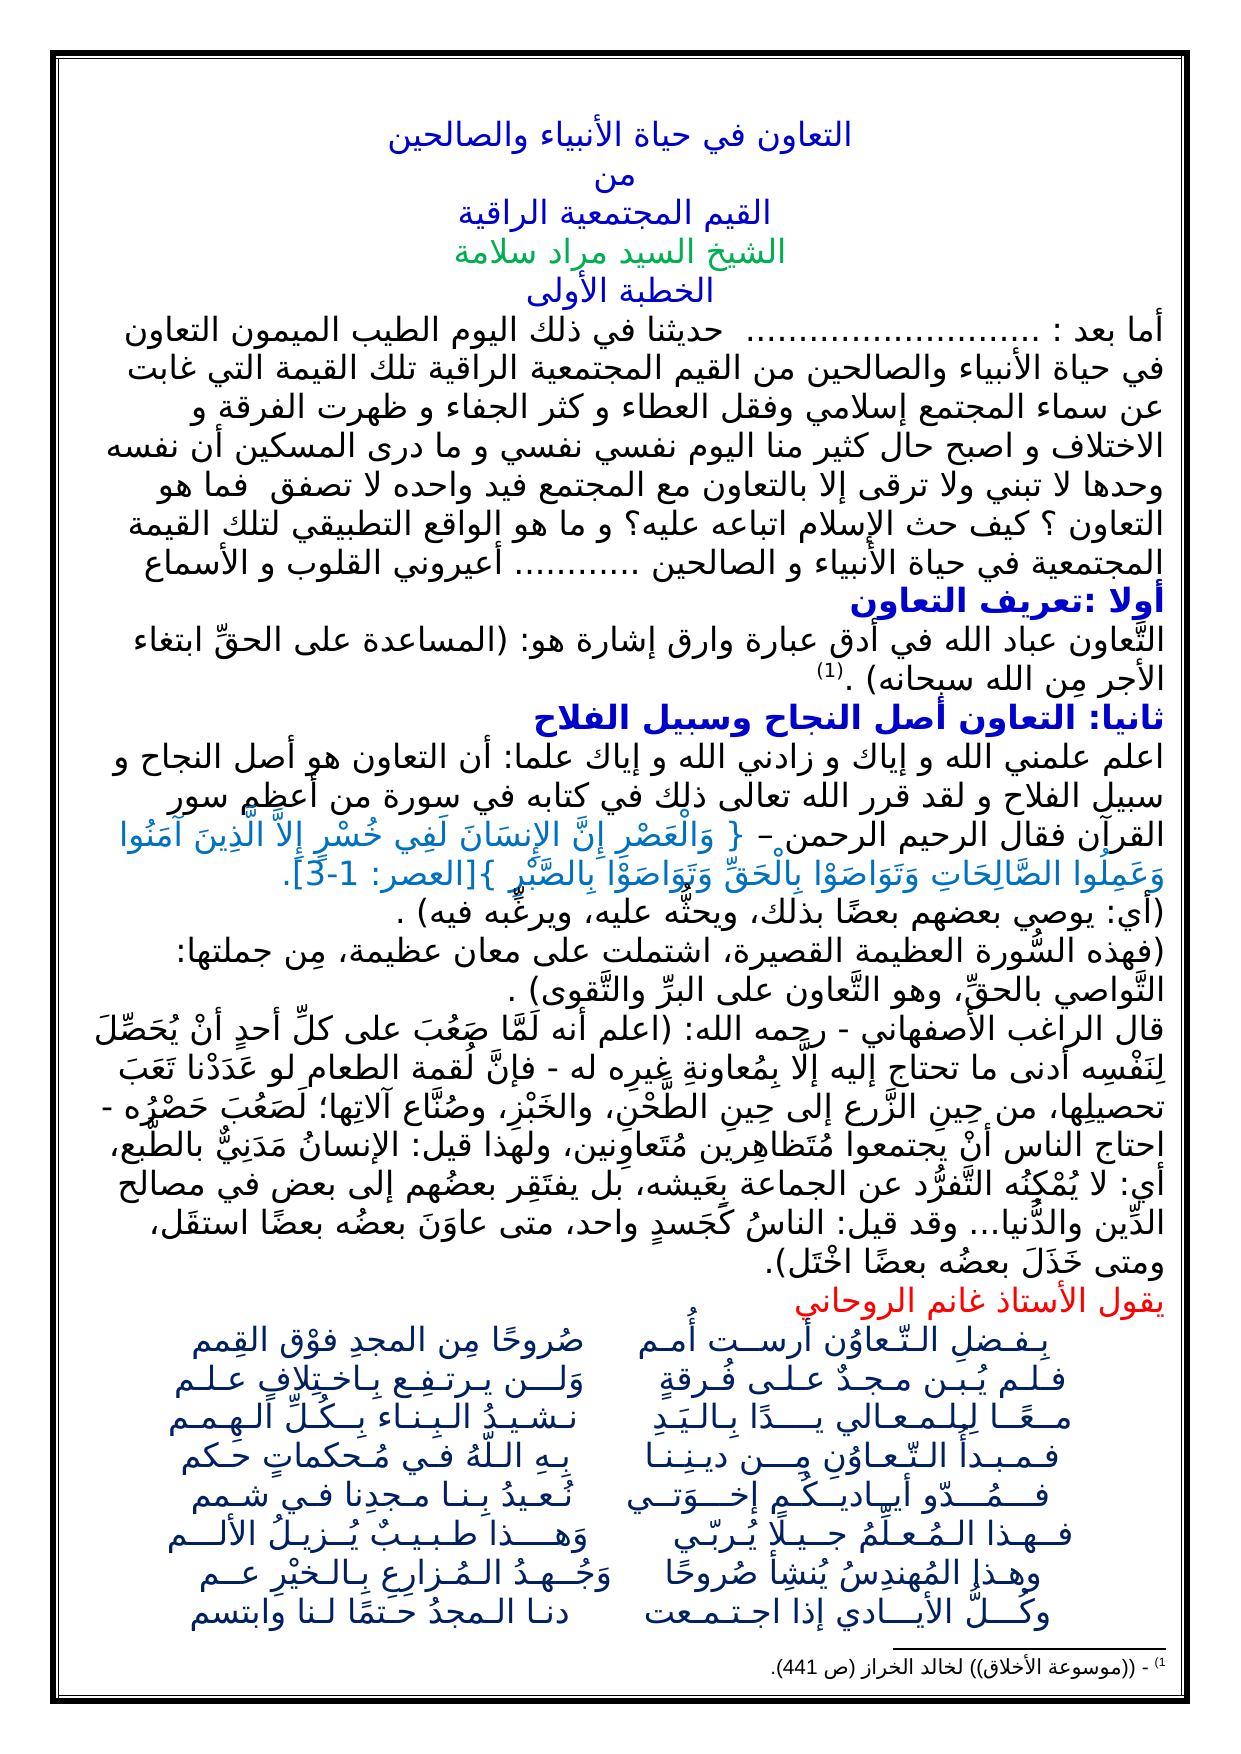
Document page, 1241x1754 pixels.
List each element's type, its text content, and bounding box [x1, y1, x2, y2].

text (فهذه السُّورة العظيمة القصيرة، اشتملت على معان عظيمة، مِن جملتها: التَّواصي بالحقِّ، وهو التَّعاون على البرِّ والتَّقوى) . [75, 932, 1165, 1009]
text ثانيا: التعاون أصل النجاح وسبيل الفلاح [75, 698, 1165, 737]
text التَّعاون عباد الله في أدق عبارة وارق إشارة هو: (المساعدة على الحقِّ ابتغاء الأجر مِن الله سبحانه) .() [75, 621, 1165, 698]
text (أي: يوصي بعضهم بعضًا بذلك، ويحثُّه عليه، ويرغِّبه فيه) . [75, 893, 1165, 932]
text مــعًــا لِـلـمـعـالي يــــدًا بِـالـيَـدِ نـشـيـدُ الـبِـنـاء بِــكُـلِّ الـهِـمـم [75, 1398, 1165, 1437]
text وكُـــلُّ الأيـــادي إذا اجـتـمـعت دنـا الـمجدُ حـتمًا لـنا وابتسم [75, 1592, 1165, 1631]
text اعلم علمني الله و إياك و زادني الله و إياك علما: أن التعاون هو أصل النجاح و سبيل الفلاح و لقد قرر الله تعالى ذلك في كتابه في سورة من أعظم سور القرآن فقال الرحيم الرحمن – { وَالْعَصْرِ إِنَّ الإِنسَانَ لَفِي خُسْرٍ إِلاَّ الَّذِينَ آمَنُوا وَعَمِلُوا الصَّالِحَاتِ وَتَوَاصَوْا بِالْحَقِّ وَتَوَاصَوْا بِالصَّبْرِ }[العصر: 1-3]. [75, 737, 1165, 893]
text فـــمُـــدّو أيــاديــكُـم إخـــوَتــي نُـعـيدُ بِـنـا مـجدِنا فـي شـمم [75, 1476, 1165, 1514]
text القيم المجتمعية الراقية [75, 193, 1165, 232]
text فــهـذا الـمُـعـلِّمُ جــيـلًا يُـربّـي وَهــــذا طـبـيـبٌ يُــزيـلُ الألـــم [75, 1514, 1165, 1553]
text فـلـم يُـبـن مـجـدٌ عـلـى فُـرقةٍ وَلـــن يـرتـفِـع بِـاخـتِلافٍ عـلـم [75, 1359, 1165, 1398]
text بِـفـضلِ الـتّـعاوُن أرســت أُمـم صُروحًا مِن المجدِ فوْق القِمم [75, 1320, 1165, 1359]
text من [75, 154, 1165, 193]
text يقول الأستاذ غانم الروحاني [75, 1281, 1165, 1320]
text التعاون في حياة الأنبياء والصالحين [75, 116, 1165, 154]
text وهـذا المُهندِسُ يُنشِأ صُروحًا وَجُــهـدُ الـمُـزارِعِ بِـالـخيْرِ عــم [75, 1553, 1165, 1592]
text الشيخ السيد مراد سلامة [75, 232, 1165, 271]
text فـمـبـدأُ الـتّـعـاوُنِ مِـــن ديـنِـنـا بِـهِ الـلّهُ فـي مُـحكماتٍ حـكم [75, 1437, 1165, 1476]
text أما بعد : ............................ حديثنا في ذلك اليوم الطيب الميمون التعاون في حياة الأنبياء والصالحين من القيم المجتمعية الراقية تلك القيمة التي غابت عن سماء المجتمع إسلامي وفقل العطاء و كثر الجفاء و ظهرت الفرقة و الاختلاف و اصبح حال كثير منا اليوم نفسي نفسي و ما درى المسكين أن نفسه وحدها لا تبني ولا ترقى إلا بالتعاون مع المجتمع فيد واحده لا تصفق فما هو التعاون ؟ كيف حث الإسلام اتباعه عليه؟ و ما هو الواقع التطبيقي لتلك القيمة المجتمعية في حياة الأنبياء و الصالحين ............ أعيروني القلوب و الأسماع [75, 310, 1165, 582]
text قال الراغب الأصفهاني - رحمه الله: (اعلم أنه لَمَّا صَعُبَ على كلِّ أحدٍ أنْ يُحَصِّلَ لِنَفْسِه أدنى ما تحتاج إليه إلَّا بِمُعاونةِ غيرِه له - فإنَّ لُقمة الطعام لو عَدَدْنا تَعَبَ تحصيلِها، من حِينِ الزَّرع إلى حِينِ الطَّحْنِ، والخَبْزِ، وصُنَّاع آلاتِها؛ لَصَعُبَ حَصْرُه - احتاج الناس أنْ يجتمعوا مُتَظاهِرين مُتَعاوِنين، ولهذا قيل: الإنسانُ مَدَنِيٌّ بالطَّبع، أي: لا يُمْكِنُه التَّفرُّد عن الجماعة بِعَيشه، بل يفتَقِر بعضُهم إلى بعض في مصالح الدِّين والدُّنيا... وقد قيل: الناسُ كَجَسدٍ واحد، متى عاوَنَ بعضُه بعضًا استقَل، ومتى خَذَلَ بعضُه بعضًا اخْتَل). [75, 1009, 1165, 1281]
text الخطبة الأولى [75, 271, 1165, 310]
text أولا :تعريف التعاون [75, 582, 1165, 621]
